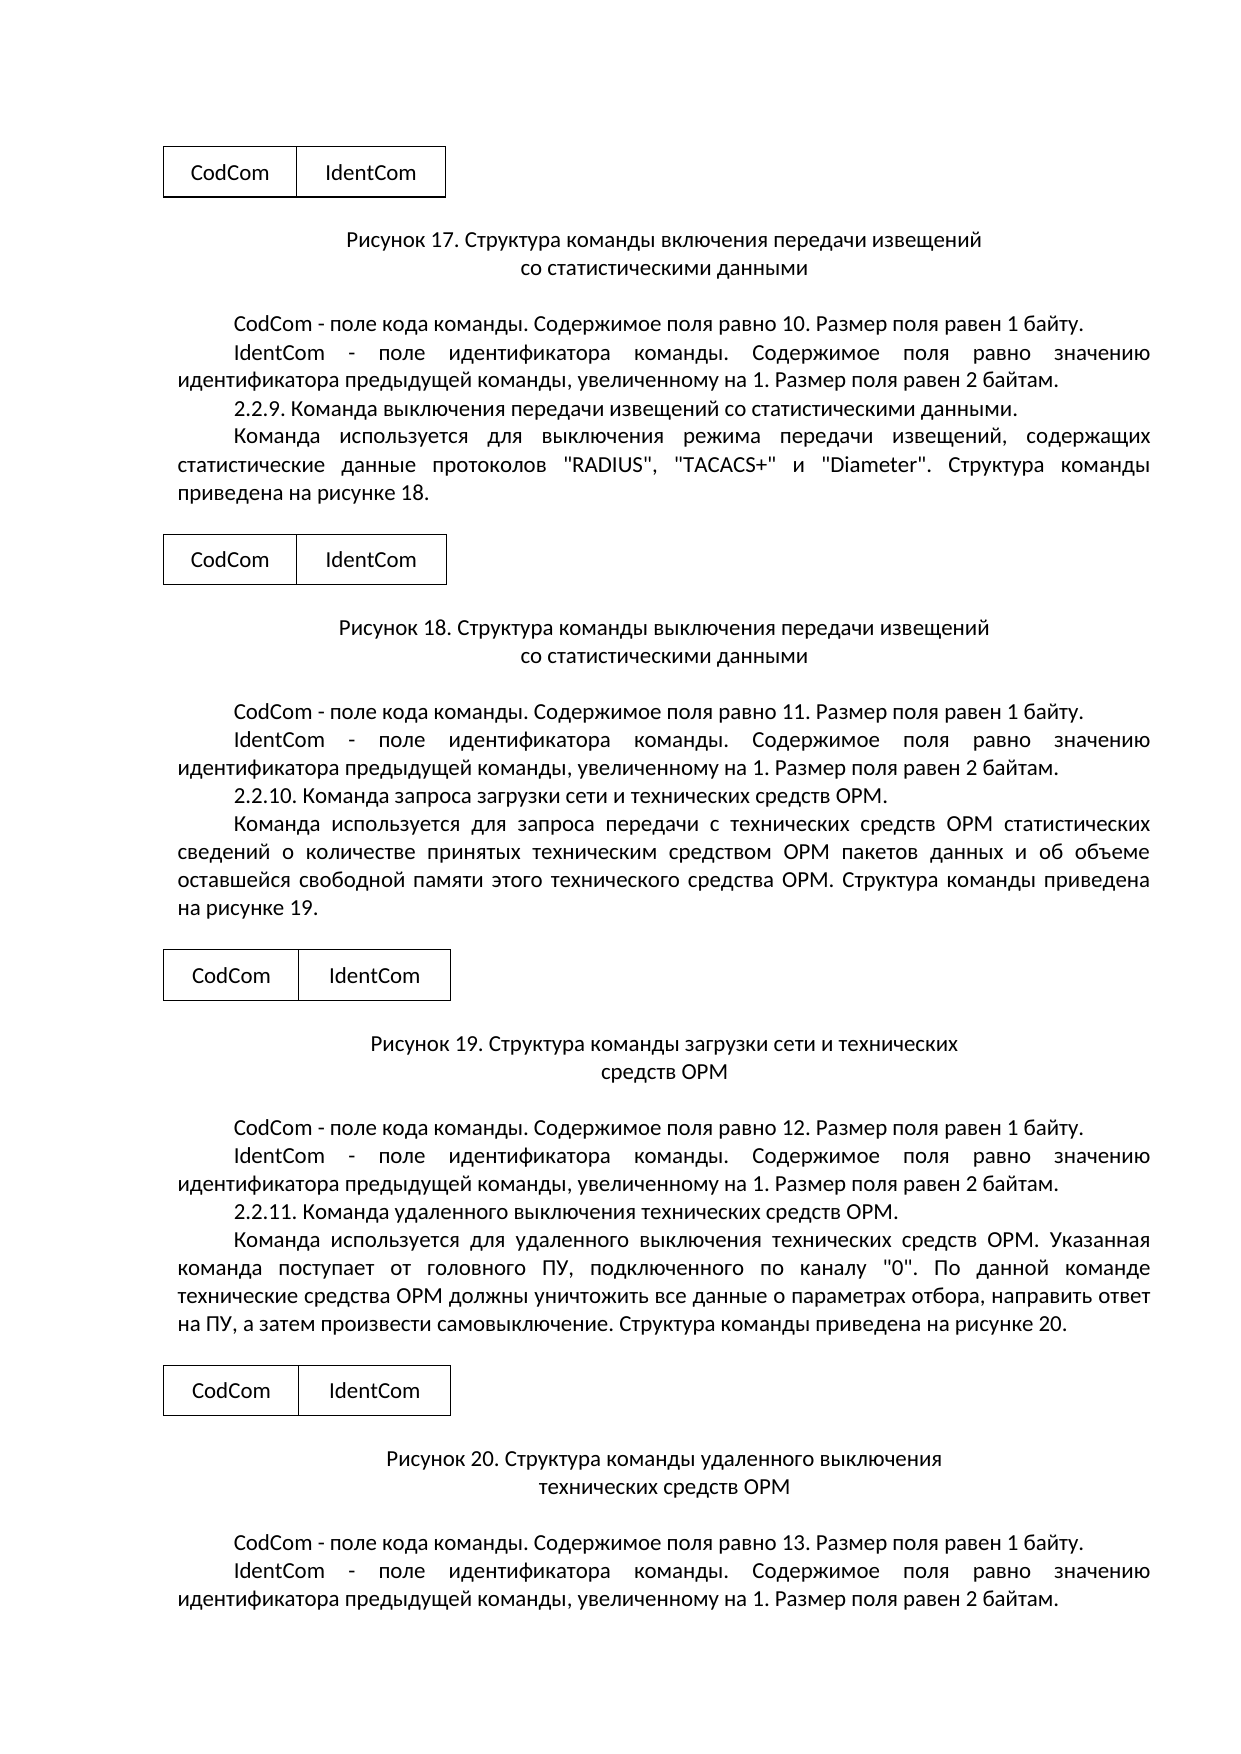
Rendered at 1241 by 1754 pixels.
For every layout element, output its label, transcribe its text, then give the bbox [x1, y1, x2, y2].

text со статистическими данными [177, 641, 1152, 669]
text Рисунок 18. Структура команды выключения передачи извещений [177, 613, 1152, 641]
text Команда используется для запроса передачи с технических средств ОРМ статистических сведений о количестве принятых техническим средством ОРМ пакетов данных и об объеме оставшейся свободной памяти этого технического средства ОРМ. Структура команды приведена на рисунке 19. [177, 809, 1152, 921]
text средств ОРМ [177, 1057, 1152, 1085]
text Команда используется для выключения режима передачи извещений, содержащих статистические данные протоколов "RADIUS", "TACACS+" и "Diameter". Структура команды приведена на рисунке 18. [177, 422, 1152, 506]
table_header CodCom [164, 535, 296, 584]
text Рисунок 17. Структура команды включения передачи извещений [177, 226, 1152, 253]
text Рисунок 20. Структура команды удаленного выключения [177, 1444, 1152, 1472]
text со статистическими данными [177, 253, 1152, 282]
table_header IdentCom [297, 147, 445, 196]
text технических средств ОРМ [177, 1472, 1152, 1500]
table_header IdentCom [297, 535, 446, 584]
text CodCom - поле кода команды. Содержимое поля равно 11. Размер поля равен 1 байту. [177, 697, 1152, 725]
text CodCom - поле кода команды. Содержимое поля равно 13. Размер поля равен 1 байту. [177, 1528, 1152, 1556]
table_header CodCom [164, 950, 298, 1000]
table_header IdentCom [299, 950, 450, 1000]
text CodCom - поле кода команды. Содержимое поля равно 10. Размер поля равен 1 байту. [177, 309, 1152, 338]
table_header CodCom [164, 147, 296, 196]
text 2.2.11. Команда удаленного выключения технических средств ОРМ. [177, 1197, 1152, 1225]
text 2.2.9. Команда выключения передачи извещений со статистическими данными. [177, 394, 1152, 422]
text 2.2.10. Команда запроса загрузки сети и технических средств ОРМ. [177, 781, 1152, 809]
table_header CodCom [164, 1366, 298, 1415]
text CodCom - поле кода команды. Содержимое поля равно 12. Размер поля равен 1 байту. [177, 1113, 1152, 1141]
text Рисунок 19. Структура команды загрузки сети и технических [177, 1029, 1152, 1057]
text Команда используется для удаленного выключения технических средств ОРМ. Указанная команда поступает от головного ПУ, подключенного по каналу "0". По данной команде технические средства ОРМ должны уничтожить все данные о параметрах отбора, направить ответ на ПУ, а затем произвести самовыключение. Структура команды приведена на рисунке 20. [177, 1225, 1152, 1337]
table_header IdentCom [299, 1366, 450, 1415]
